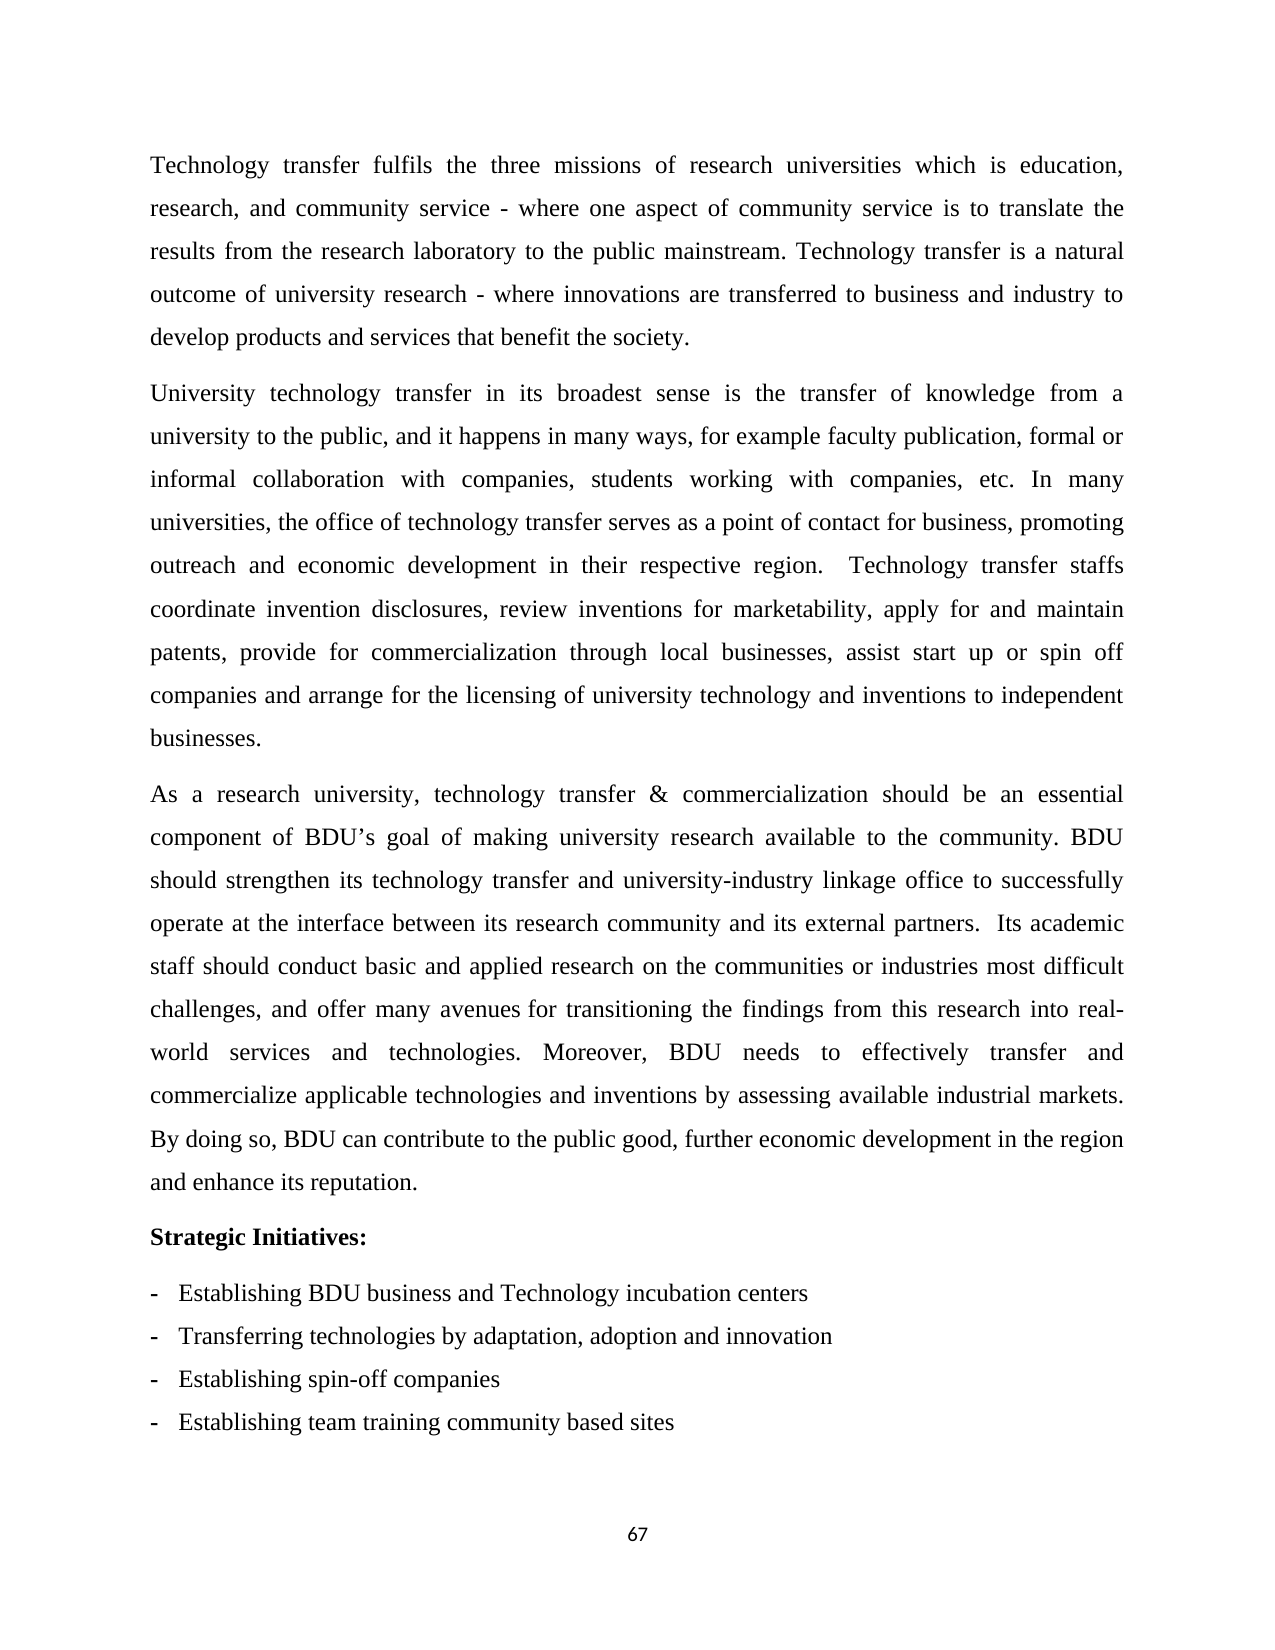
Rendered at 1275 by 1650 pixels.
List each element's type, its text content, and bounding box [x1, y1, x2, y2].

list Transferring technologies by adaptation, adoption and innovation [150, 1321, 1125, 1350]
text University technology transfer in its broadest sense is the transfer of knowledge from a university to the public, and it happens in many ways, for example faculty publication, formal or informal collaboration with companies, students working with companies, etc. In many universities, the office of technology transfer serves as a point of contact for business, promoting outreach and economic development in their respective region. Technology transfer staffs coordinate invention disclosures, review inventions for marketability, apply for and maintain patents, provide for commercialization through local businesses, assist start up or spin off companies and arrange for the licensing of university technology and inventions to independent businesses. [150, 378, 1125, 752]
list Establishing BDU business and Technology incubation centers [150, 1278, 1125, 1307]
text As a research university, technology transfer & commercialization should be an essential component of BDU’s goal of making university research available to the community. BDU should strengthen its technology transfer and university-industry linkage office to successfully operate at the interface between its research community and its external partners. Its academic staff should conduct basic and applied research on the communities or industries most difficult challenges, and offer many avenues for transitioning the findings from this research into real-world services and technologies. Moreover, BDU needs to effectively transfer and commercialize applicable technologies and inventions by assessing available industrial markets. By doing so, BDU can contribute to the public good, further economic development in the region and enhance its reputation. [150, 779, 1125, 1196]
text Strategic Initiatives: [150, 1222, 1125, 1251]
text Technology transfer fulfils the three missions of research universities which is education, research, and community service - where one aspect of community service is to translate the results from the research laboratory to the public mainstream. Technology transfer is a natural outcome of university research - where innovations are transferred to business and industry to develop products and services that benefit the society. [150, 150, 1125, 351]
list Establishing spin-off companies [150, 1364, 1125, 1393]
list Establishing team training community based sites [150, 1407, 1125, 1436]
